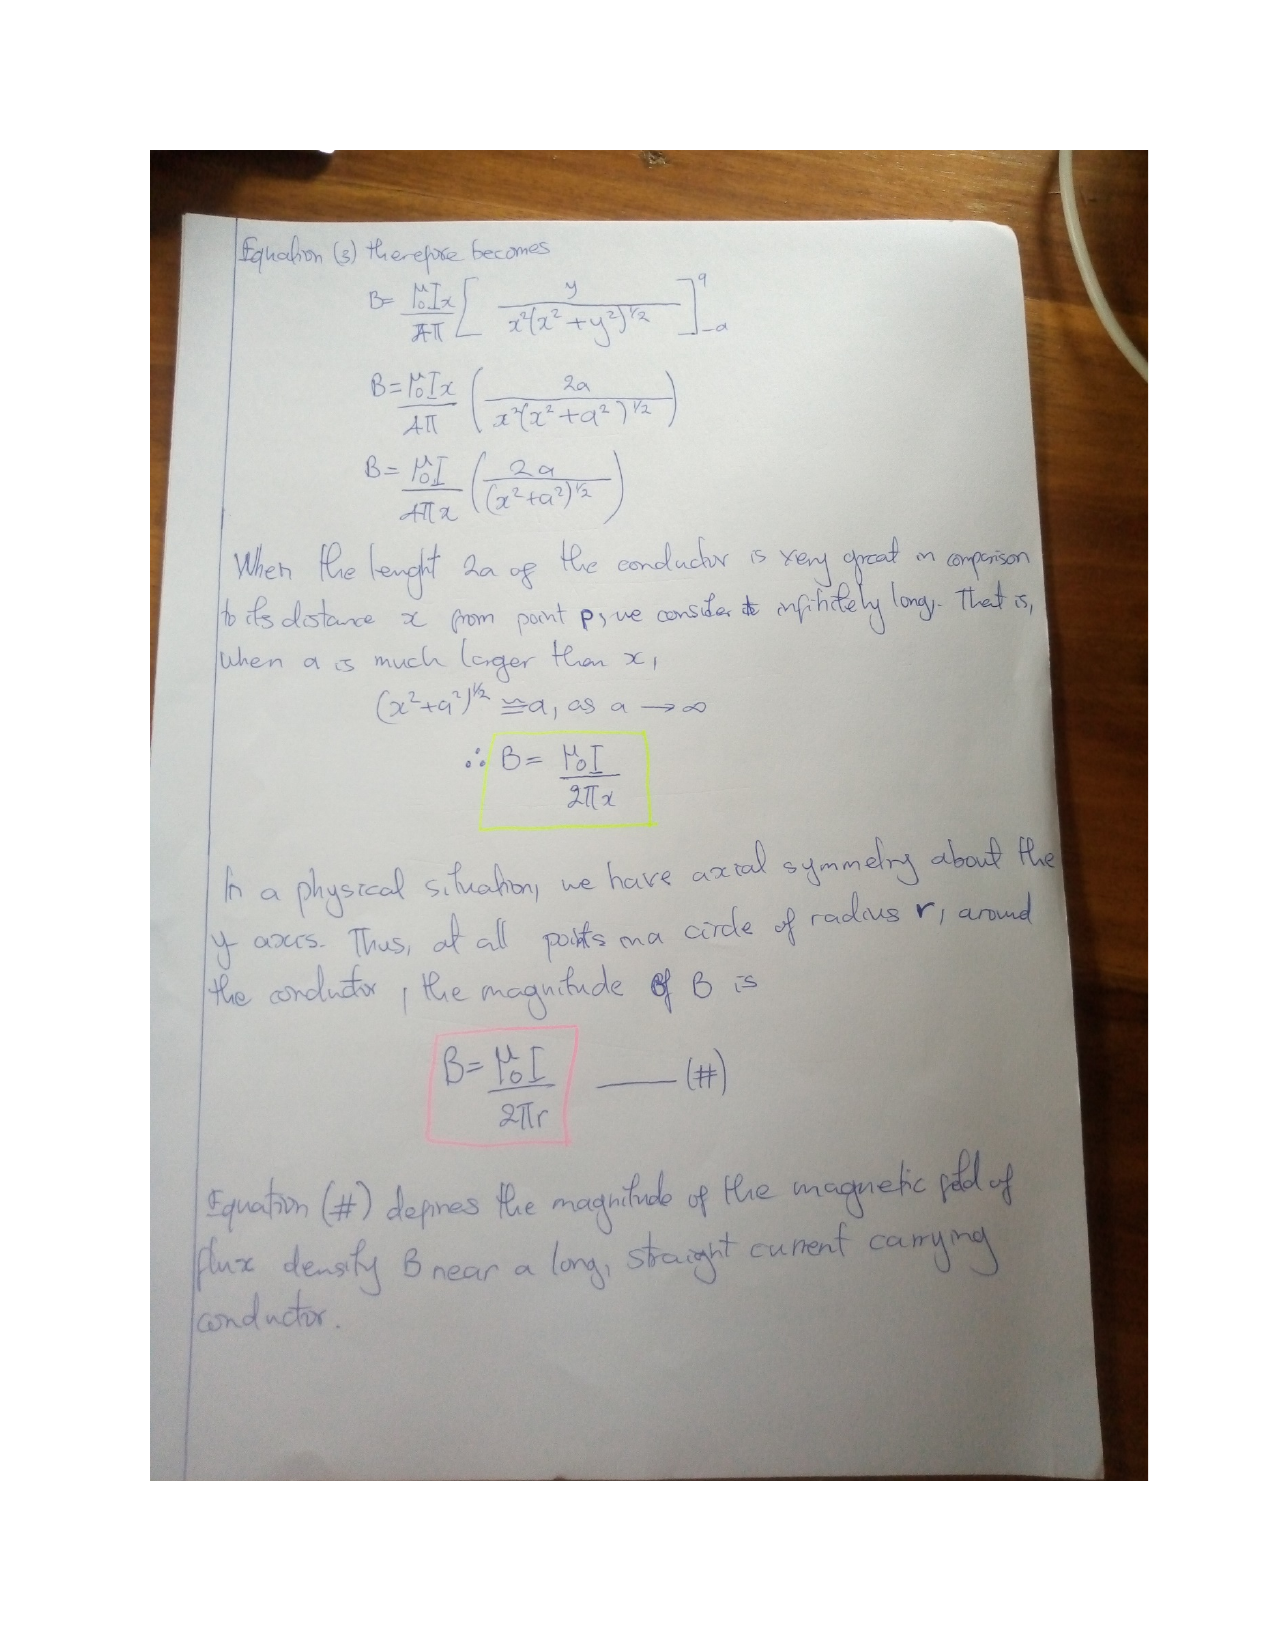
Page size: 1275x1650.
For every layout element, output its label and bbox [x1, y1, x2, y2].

picture [150, 150, 1149, 1481]
